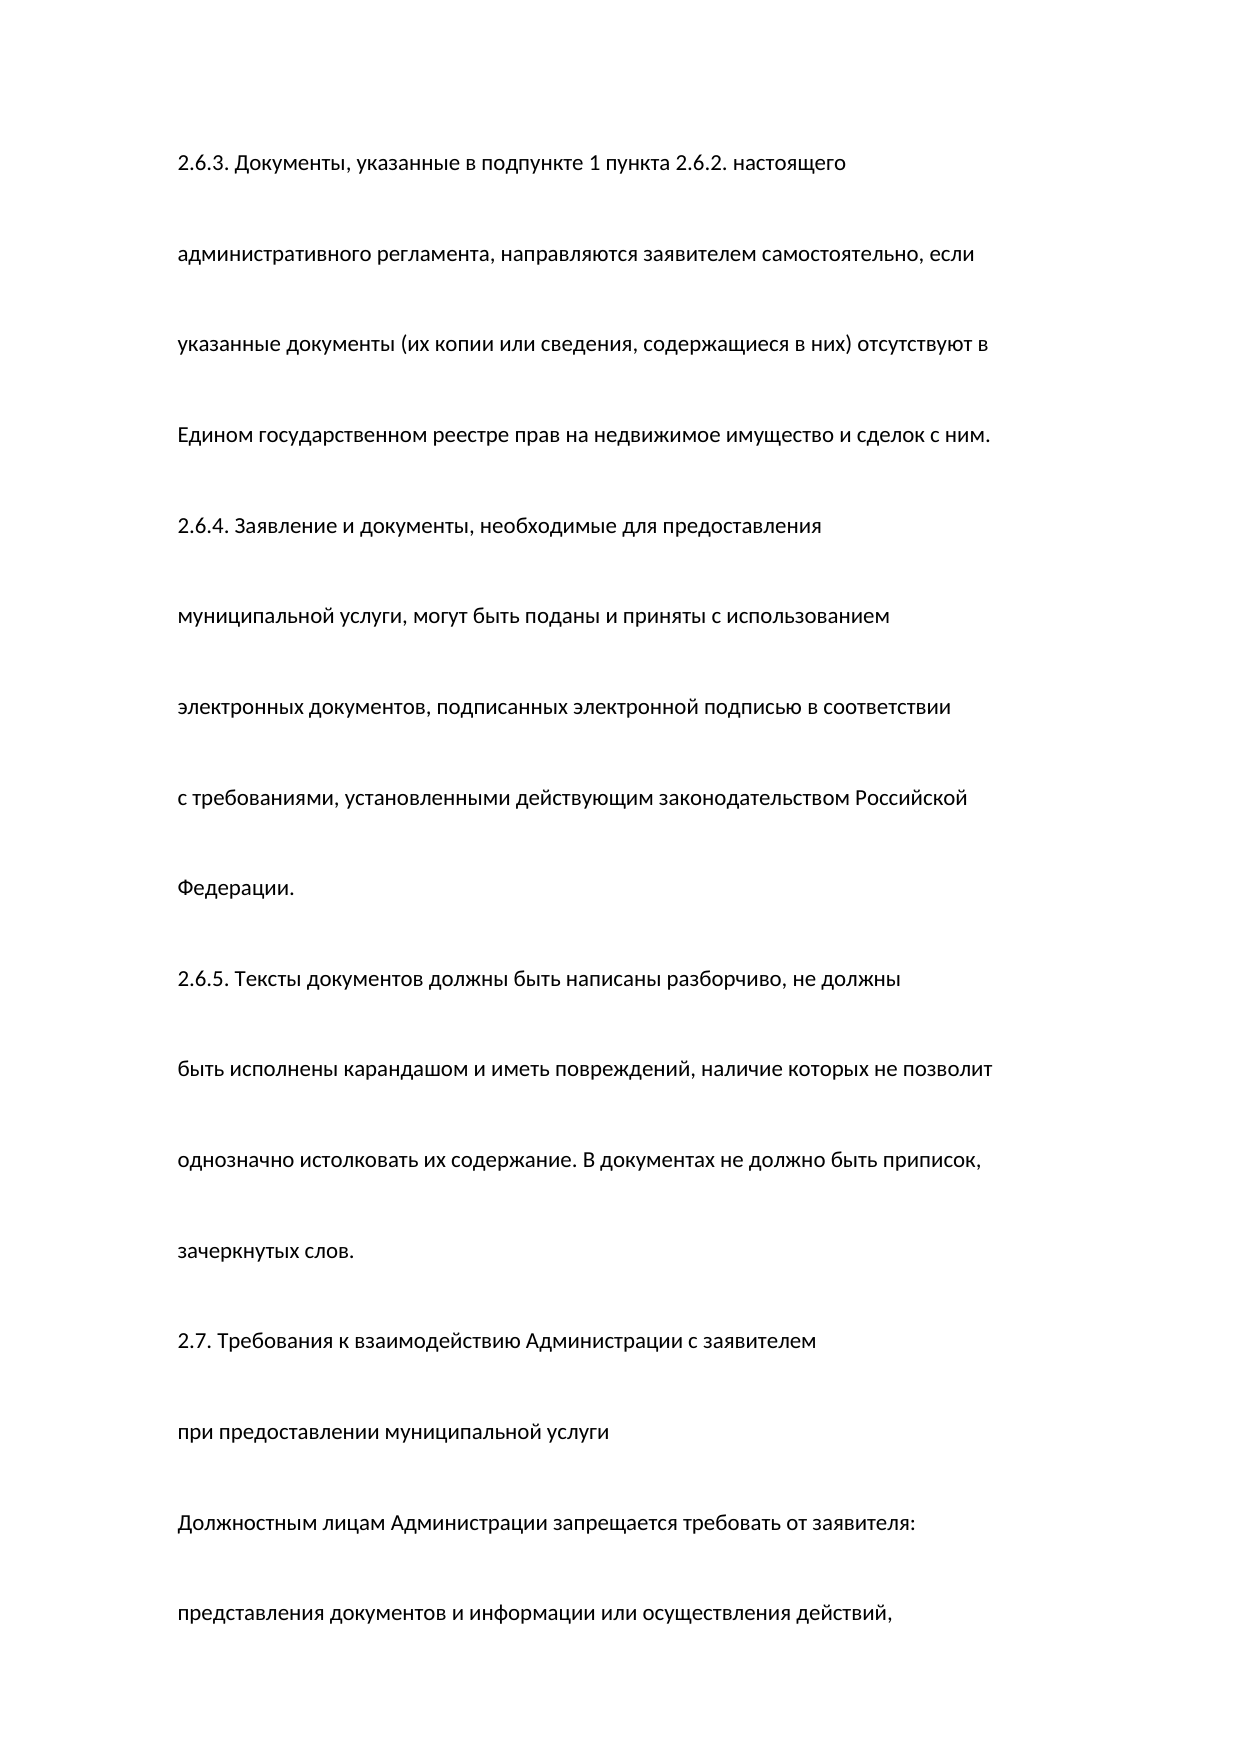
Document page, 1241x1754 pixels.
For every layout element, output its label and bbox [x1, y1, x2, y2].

text [177, 118, 1152, 1626]
